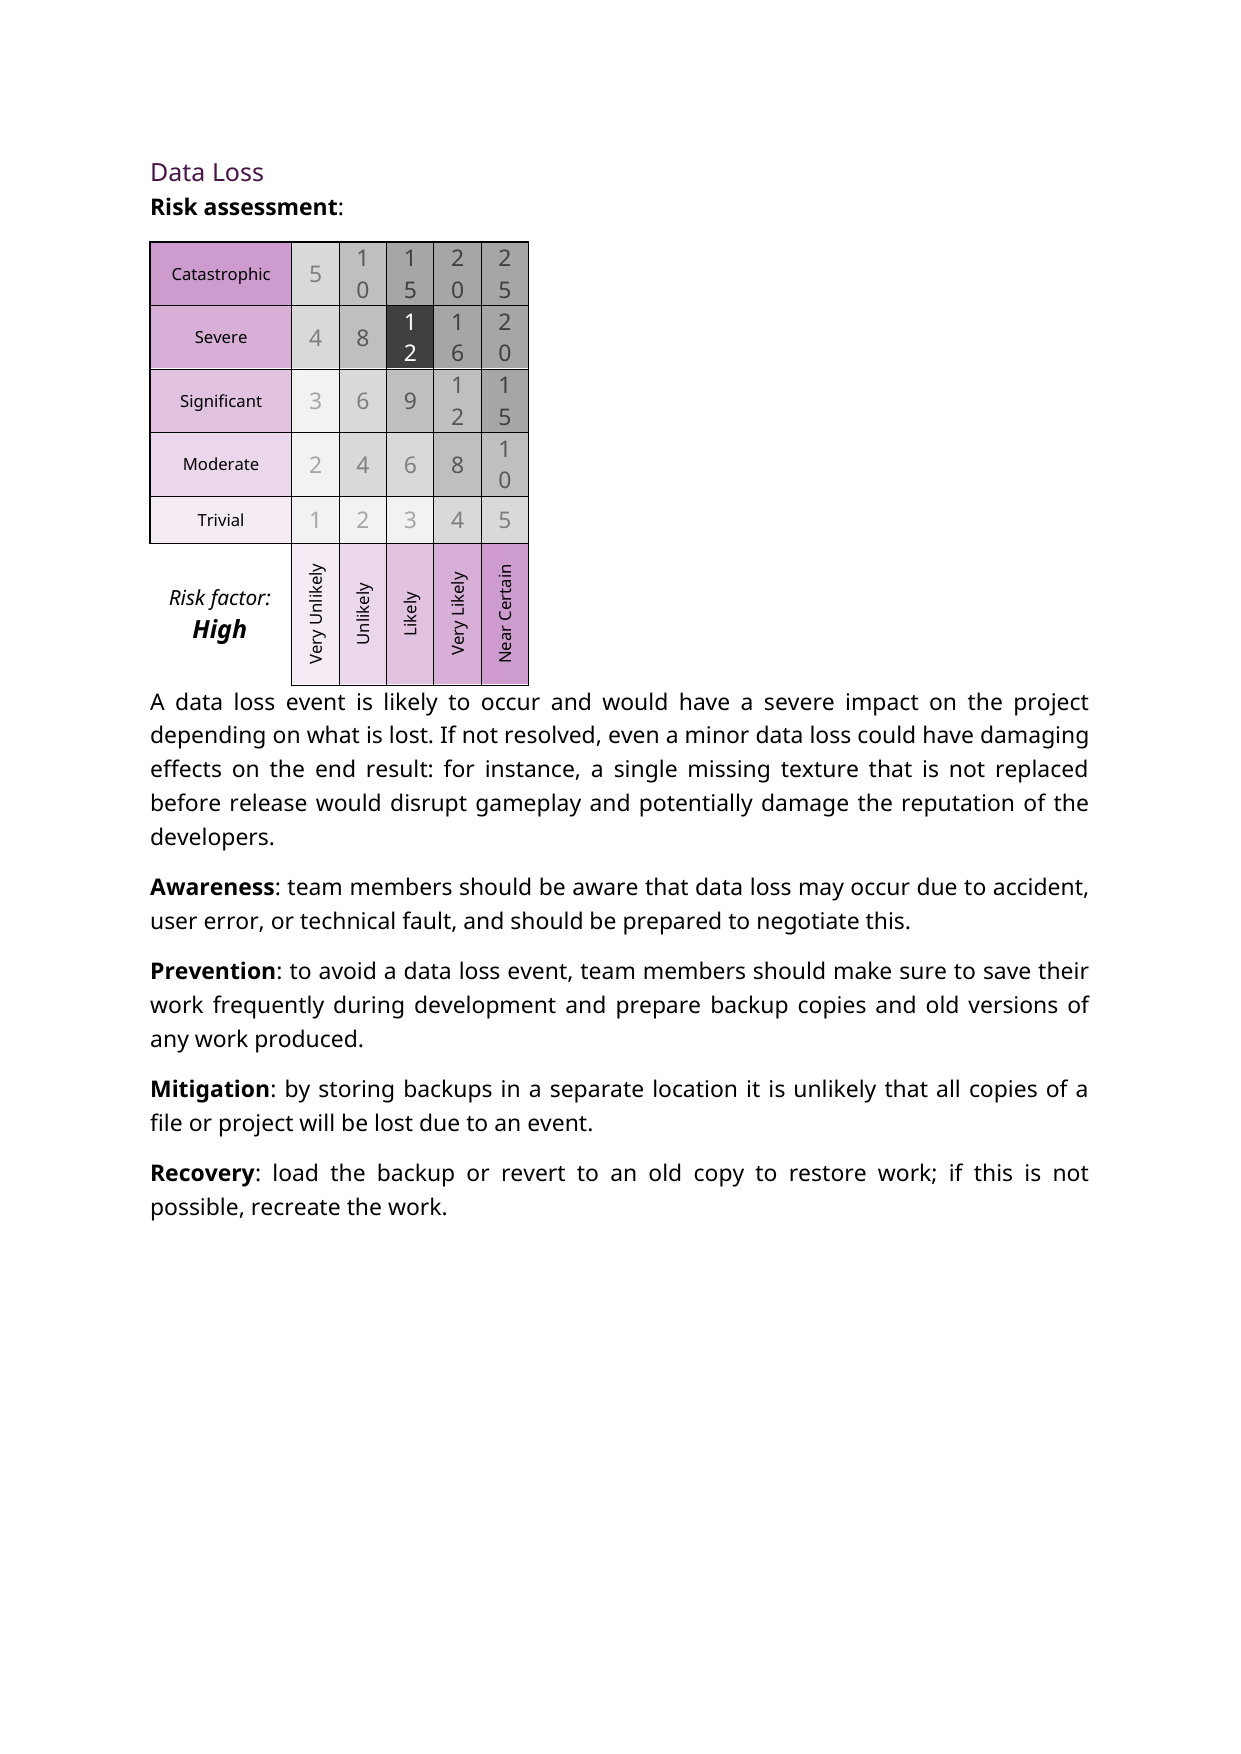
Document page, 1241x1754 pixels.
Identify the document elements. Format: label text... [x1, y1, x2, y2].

table_cell Significant [151, 370, 291, 432]
table_cell Very Unlikely [292, 544, 339, 684]
table_header 10 [340, 243, 386, 305]
table_cell 3 [292, 370, 339, 432]
table_cell 12 [387, 306, 433, 368]
text Recovery: load the backup or revert to an old copy to restore work; if this is not possible, recreate the work. [150, 1157, 1090, 1222]
table_cell 1 [292, 497, 339, 543]
text A data loss event is likely to occur and would have a severe impact on the project depending on what is lost. If not resolved, even a minor data loss could have damaging effects on the end result: for instance, a single missing texture that is not replaced before release would disrupt gameplay and potentially damage the reputation of the developers. [150, 686, 1090, 852]
table_cell 15 [482, 370, 528, 432]
table_cell 6 [387, 433, 433, 496]
table_cell 12 [434, 370, 481, 432]
table_cell 9 [387, 370, 433, 432]
table_header 25 [482, 243, 528, 305]
table_cell 8 [434, 433, 481, 496]
text Awareness: team members should be aware that data loss may occur due to accident, user error, or technical fault, and should be prepared to negotiate this. [150, 871, 1090, 936]
text Risk assessment: [150, 191, 1090, 222]
table_header Catastrophic [151, 243, 291, 305]
table_cell 6 [340, 370, 386, 432]
table_cell 2 [340, 497, 386, 543]
table_cell Very Likely [434, 544, 481, 684]
table_cell 10 [482, 433, 528, 496]
table_cell Moderate [151, 433, 291, 496]
table_cell 5 [482, 497, 528, 543]
table_header 5 [292, 243, 339, 305]
table_header 20 [434, 243, 481, 305]
table_cell 4 [434, 497, 481, 543]
table_cell Risk factor: High [150, 544, 291, 684]
table_cell Unlikely [340, 544, 386, 684]
table_header 15 [387, 243, 433, 305]
table_cell Severe [151, 306, 291, 368]
table_cell Trivial [151, 497, 291, 543]
table_cell 16 [434, 306, 481, 368]
table_cell Near Certain [482, 544, 528, 684]
table_cell 8 [340, 306, 386, 368]
subtitle Data Loss [150, 154, 1090, 188]
text Prevention: to avoid a data loss event, team members should make sure to save their work frequently during development and prepare backup copies and old versions of any work produced. [150, 955, 1090, 1054]
text Mitigation: by storing backups in a separate location it is unlikely that all copies of a file or project will be lost due to an event. [150, 1073, 1090, 1138]
table_cell 4 [340, 433, 386, 496]
table_cell 20 [482, 306, 528, 368]
table_cell 3 [387, 497, 433, 543]
table_cell 2 [292, 433, 339, 496]
table_cell 4 [292, 306, 339, 368]
table_cell Likely [387, 544, 433, 684]
